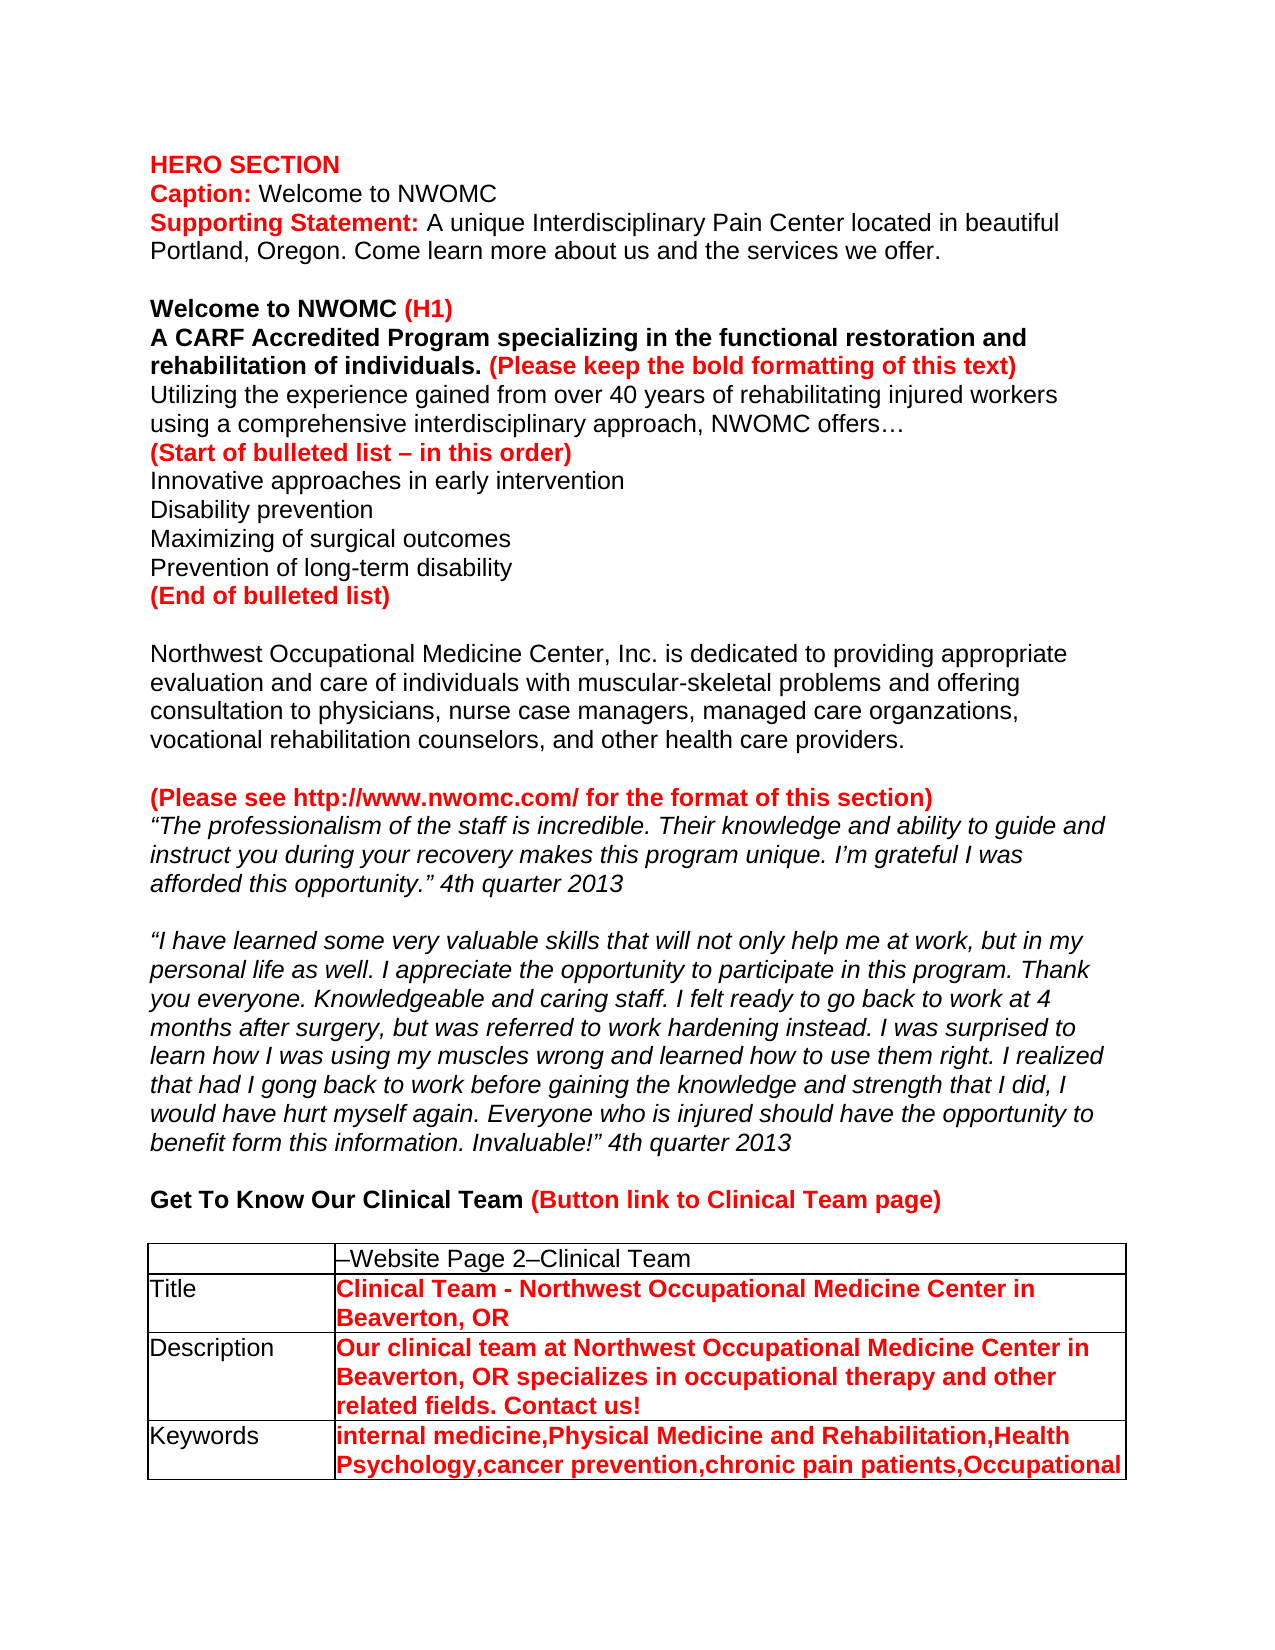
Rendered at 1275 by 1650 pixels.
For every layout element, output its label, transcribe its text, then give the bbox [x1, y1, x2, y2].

text “The professionalism of the staff is incredible. Their knowledge and ability to guide and instruct you during your recovery makes this program unique. I’m grateful I was afforded this opportunity.” 4th quarter 2013 [150, 811, 1125, 897]
table_cell Title [149, 1275, 334, 1332]
text Supporting Statement: A unique Interdisciplinary Pain Center located in beautiful Portland, Oregon. Come learn more about us and the services we offer. [150, 207, 1125, 265]
table_cell Our clinical team at Northwest Occupational Medicine Center in Beaverton, OR specializes in occupational therapy and other related fields. Contact us! [336, 1333, 1125, 1420]
text Innovative approaches in early intervention [150, 466, 1125, 495]
table_header –Website Page 2–Clinical Team [336, 1244, 1125, 1273]
text Caption: Welcome to NWOMC [150, 179, 1125, 207]
text “I have learned some very valuable skills that will not only help me at work, but in my personal life as well. I appreciate the opportunity to participate in this program. Thank you everyone. Knowledgeable and caring staff. I felt ready to go back to work at 4 months after surgery, but was referred to work hardening instead. I was surprised to learn how I was using my muscles wrong and learned how to use them right. I realized that had I gong back to work before gaining the knowledge and strength that I did, I would have hurt myself again. Everyone who is injured should have the opportunity to benefit form this information. Invaluable!” 4th quarter 2013 [150, 926, 1125, 1156]
text HERO SECTION [150, 150, 1125, 179]
text Get To Know Our Clinical Team (Button link to Clinical Team page) [150, 1185, 1125, 1214]
table_header [149, 1244, 334, 1273]
text Northwest Occupational Medicine Center, Inc. is dedicated to providing appropriate evaluation and care of individuals with muscular-skeletal problems and offering consultation to physicians, nurse case managers, managed care organzations, vocational rehabilitation counselors, and other health care providers. [150, 639, 1125, 754]
table_cell Clinical Team - Northwest Occupational Medicine Center in Beaverton, OR [336, 1275, 1125, 1332]
text Welcome to NWOMC (H1) A CARF Accredited Program specializing in the functional restoration and rehabilitation of individuals. (Please keep the bold formatting of this text) [150, 294, 1125, 380]
text (Start of bulleted list – in this order) [150, 437, 1125, 466]
text Utilizing the experience gained from over 40 years of rehabilitating injured workers using a comprehensive interdisciplinary approach, NWOMC offers… [150, 380, 1125, 437]
text Prevention of long-term disability [150, 552, 1125, 581]
text (Please see http://www.nwomc.com/ for the format of this section) [150, 782, 1125, 811]
text Maximizing of surgical outcomes [150, 524, 1125, 552]
table_cell Description [149, 1333, 334, 1420]
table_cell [336, 1421, 1125, 1479]
table_cell Keywords [149, 1421, 334, 1479]
text Disability prevention [150, 495, 1125, 524]
text (End of bulleted list) [150, 581, 1125, 610]
